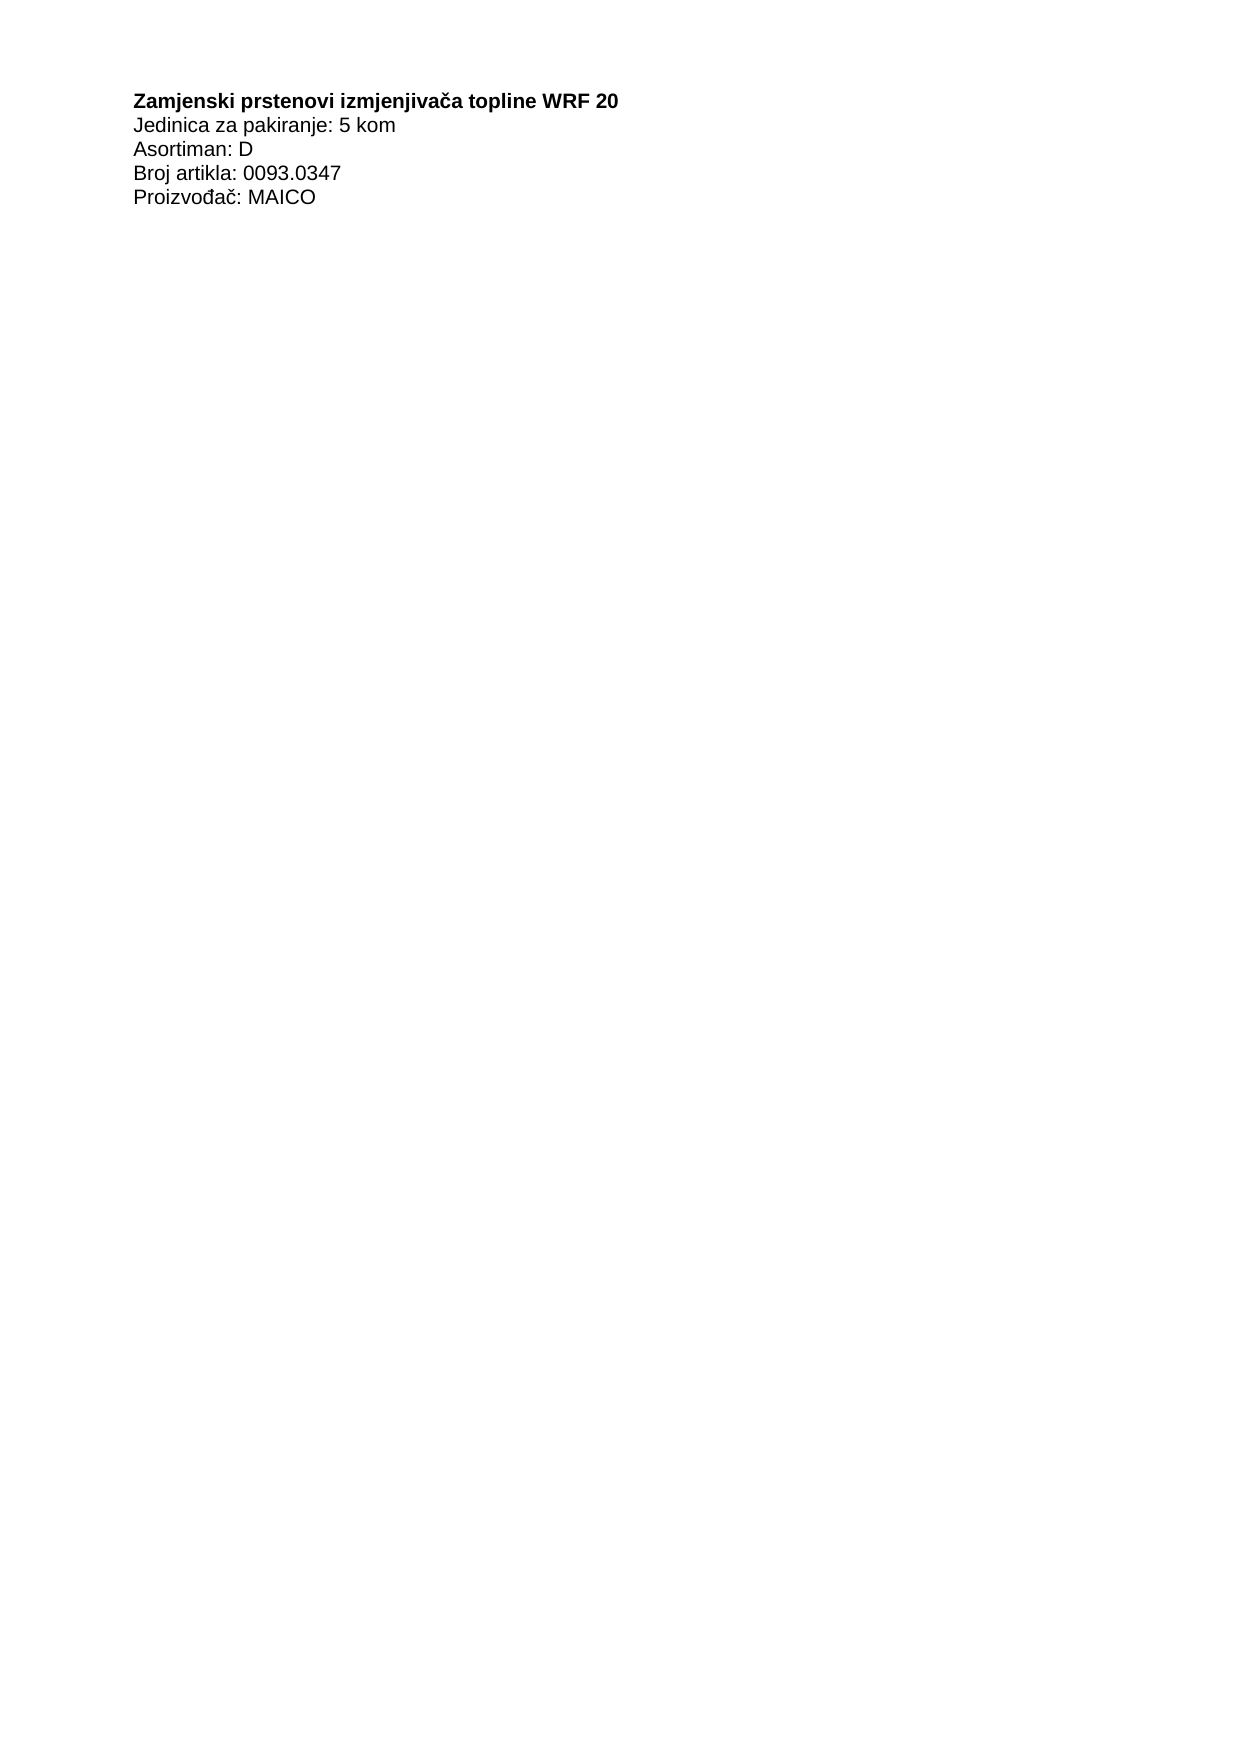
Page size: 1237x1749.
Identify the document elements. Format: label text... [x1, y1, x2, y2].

text Zamjenski prstenovi izmjenjivača topline WRF 20Jedinica za pakiranje: 5 komAsortiman: D Broj artikla: 0093.0347Proizvođač: MAICO [133, 89, 1148, 208]
